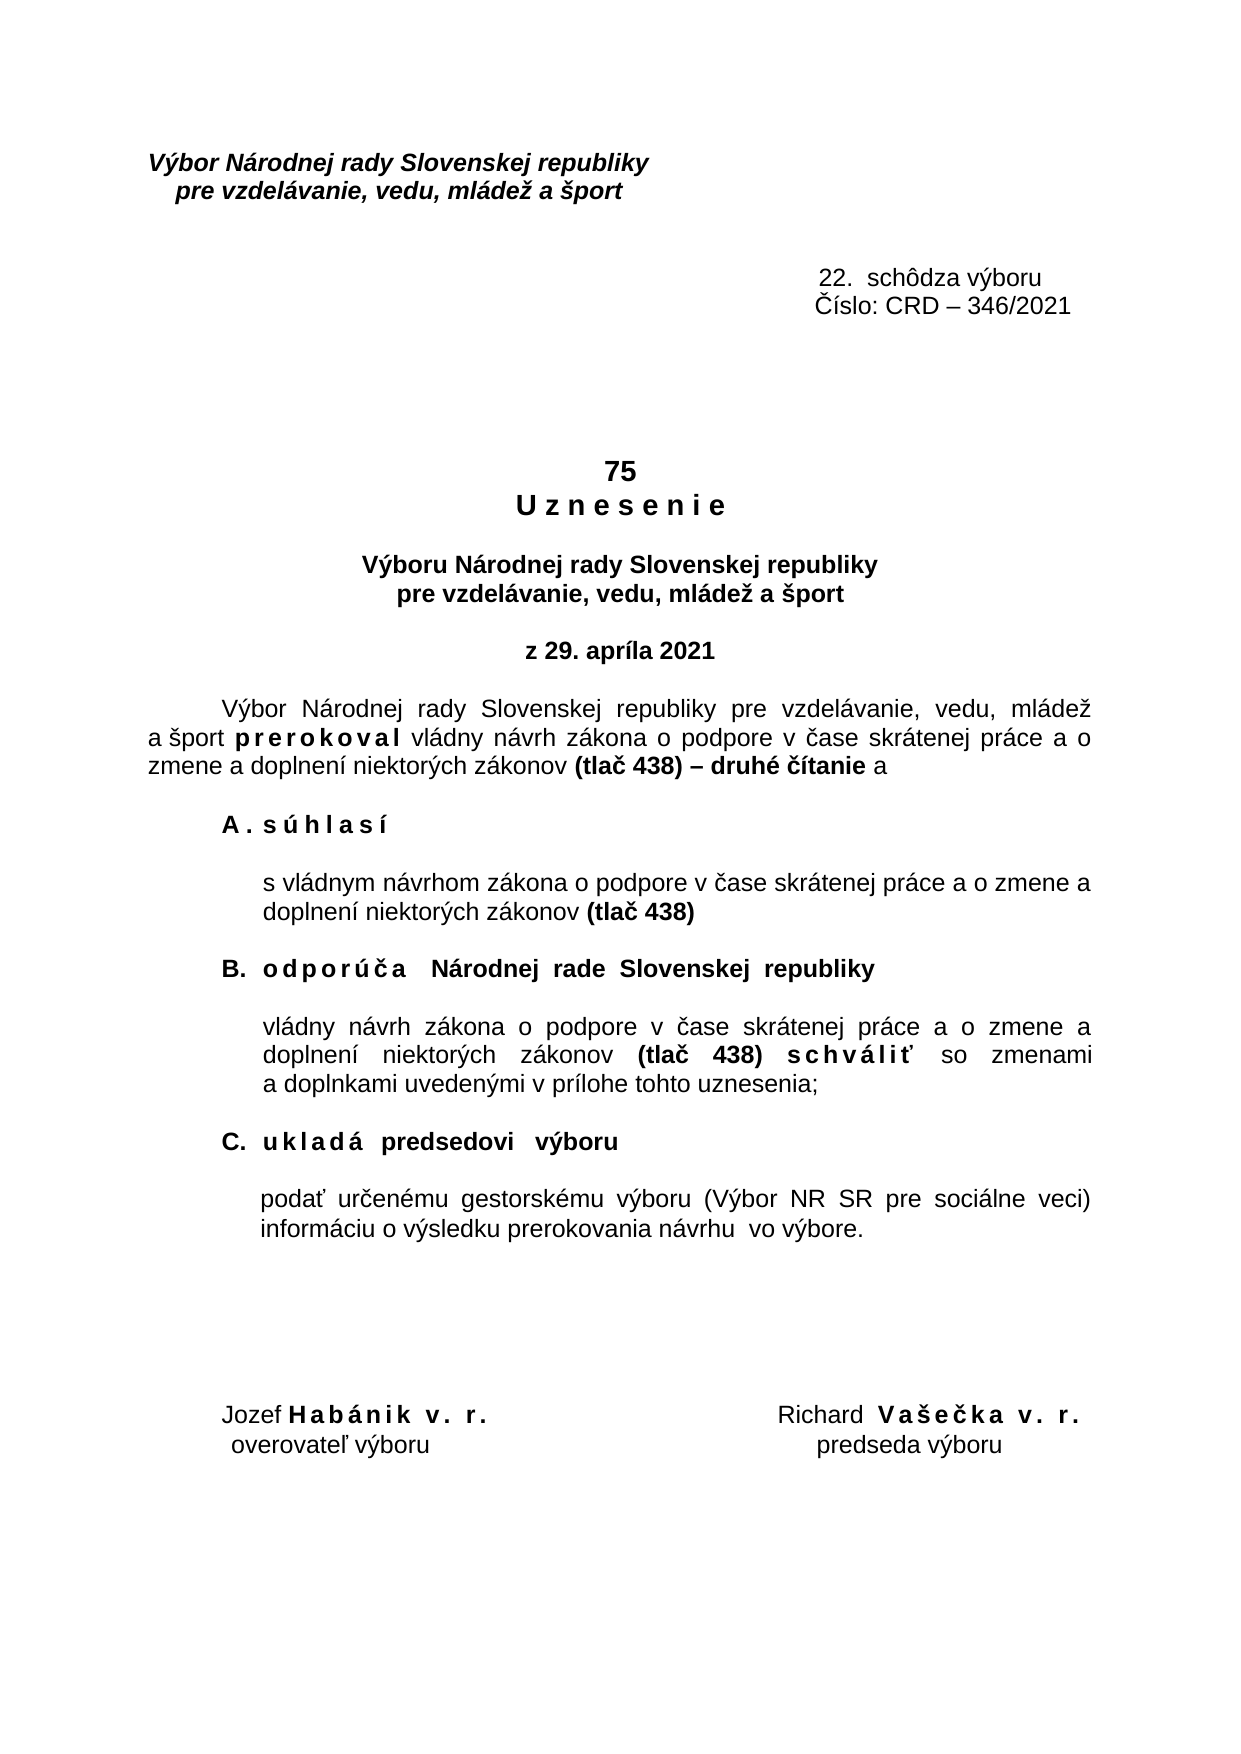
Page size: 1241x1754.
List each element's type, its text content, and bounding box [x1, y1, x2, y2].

list s vládnym návrhom zákona o podpore v čase skrátenej práce a o zmene a doplnení niektorých zákonov (tlač 438) [263, 868, 1093, 925]
text Jozef Habánik v. r. Richard Vašečka v. r. [148, 1400, 1093, 1429]
subtitle Výbor Národnej rady Slovenskej republiky [148, 148, 1093, 176]
text overovateľ výboru predseda výboru [148, 1431, 1093, 1459]
text pre vzdelávanie, vedu, mládež a šport [148, 176, 1093, 205]
list vládny návrh zákona o podpore v čase skrátenej práce a o zmene a doplnení niektorých zákonov (tlač 438) schváliť so zmenami a doplnkami uvedenými v prílohe tohto uznesenia; [263, 1011, 1093, 1098]
text U z n e s e n i e [148, 488, 1093, 521]
text 22. schôdza výboru [811, 263, 1093, 291]
text z 29. apríla 2021 [148, 636, 1093, 665]
subtitle súhlasí [221, 810, 1093, 839]
subtitle odporúča Národnej rade Slovenskej republiky [221, 954, 1093, 983]
text Číslo: CRD – 346/2021 [148, 291, 1093, 320]
text Výboru Národnej rady Slovenskej republiky [148, 550, 1093, 579]
subtitle ukladá predsedovi výboru [221, 1126, 1093, 1155]
list Výbor Národnej rady Slovenskej republiky pre vzdelávanie, vedu, mládež a šport prerokoval vládny návrh zákona o podpore v čase skrátenej práce a o zmene a doplnení niektorých zákonov (tlač 438) – druhé čítanie a [148, 694, 1093, 780]
text pre vzdelávanie, vedu, mládež a šport [148, 579, 1093, 608]
text 75 [148, 454, 1093, 488]
text podať určenému gestorskému výboru (Výbor NR SR pre sociálne veci) informáciu o výsledku prerokovania návrhu vo výbore. [260, 1184, 1093, 1243]
